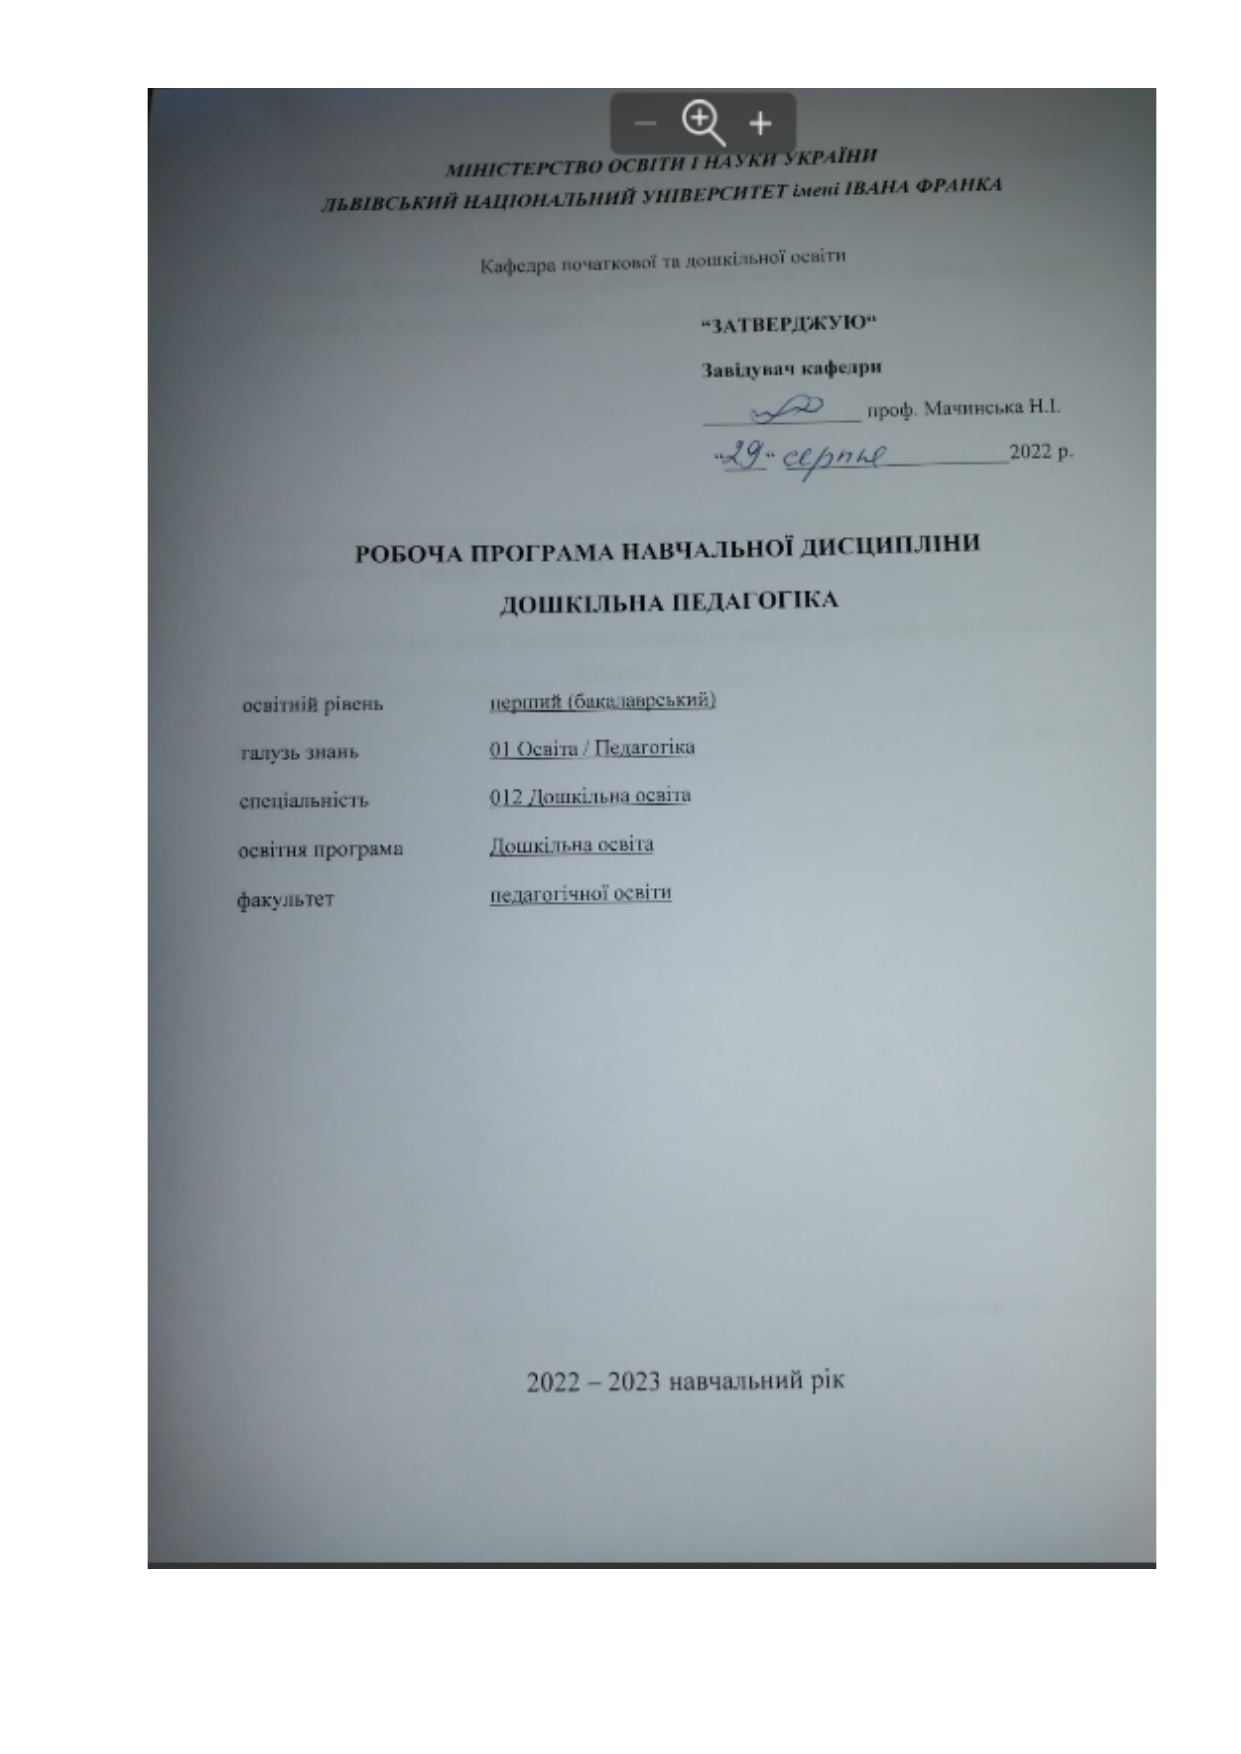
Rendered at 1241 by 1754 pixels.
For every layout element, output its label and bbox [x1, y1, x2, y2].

picture [147, 88, 1157, 1569]
